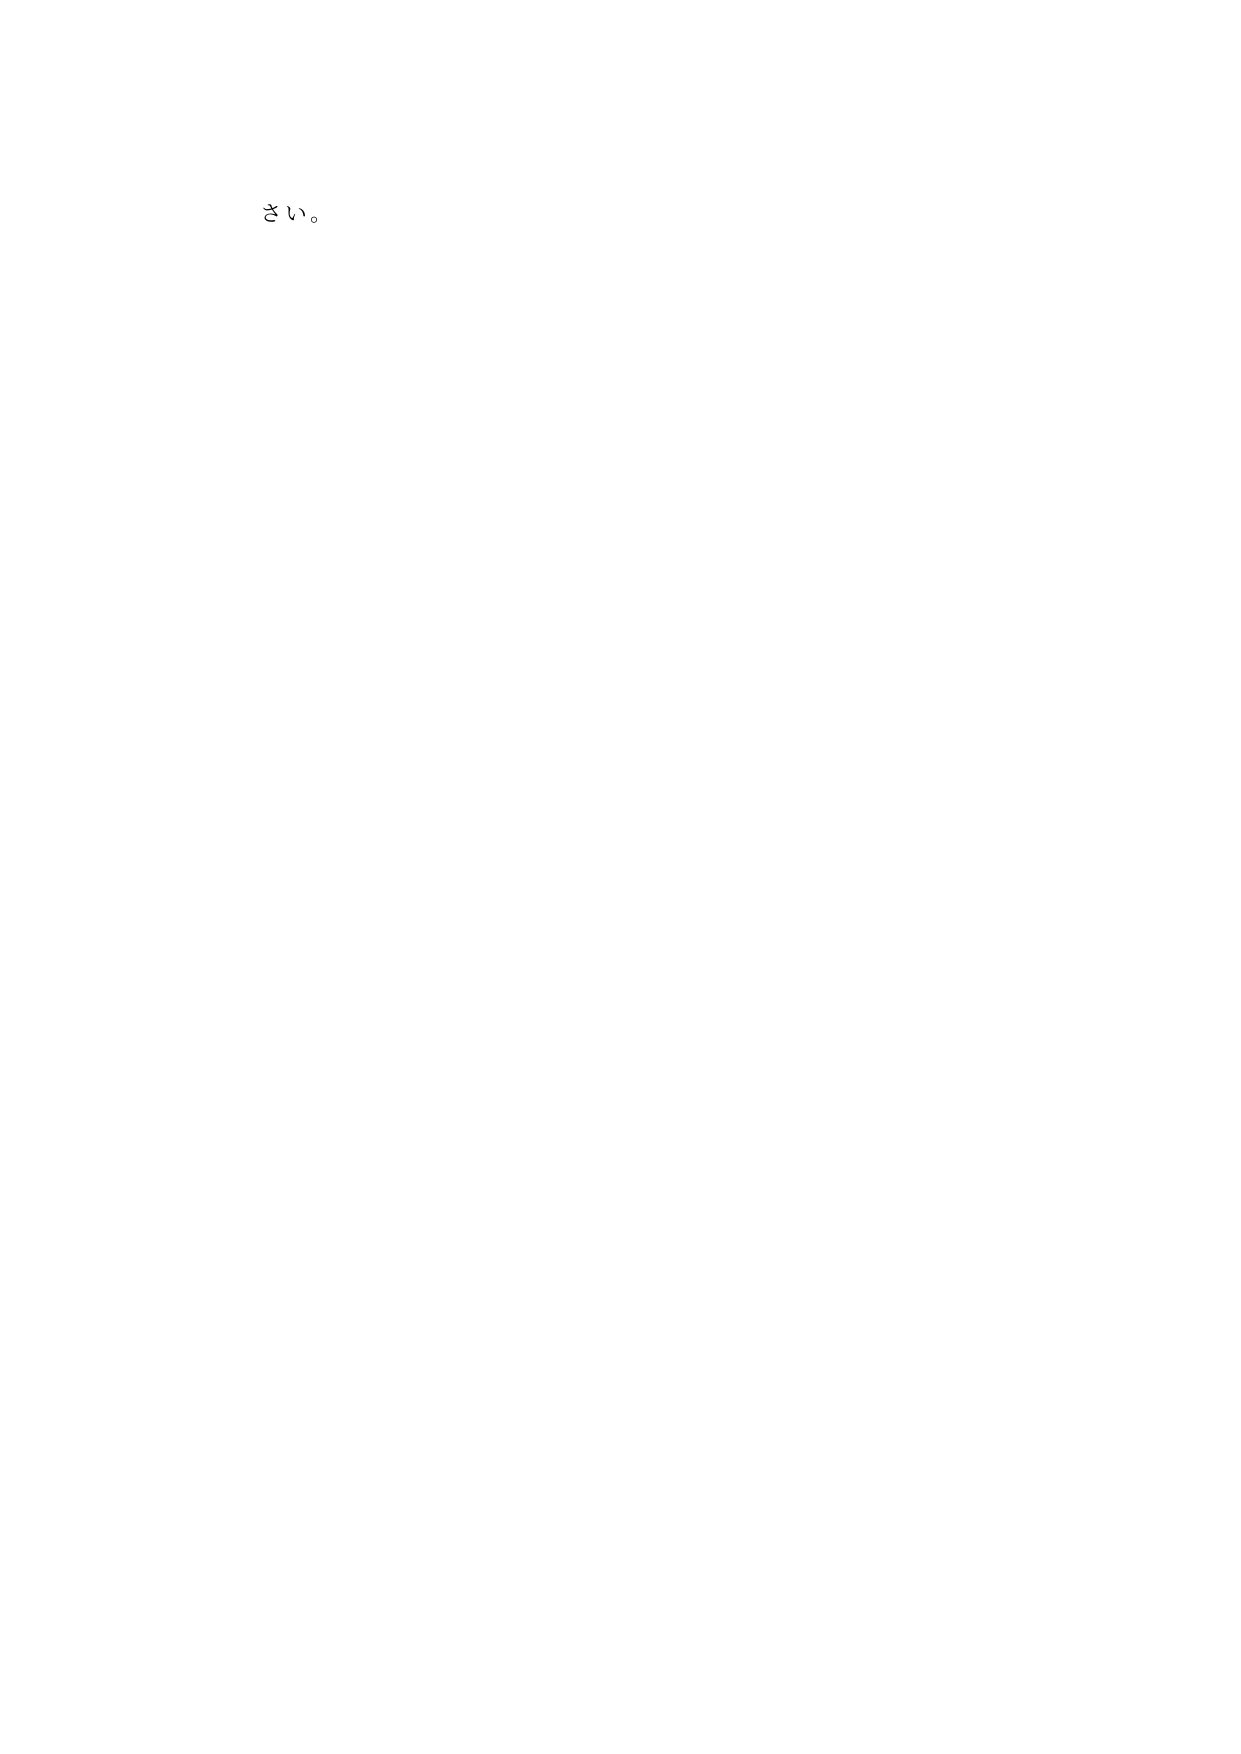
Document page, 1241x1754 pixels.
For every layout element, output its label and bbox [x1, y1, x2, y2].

text [186, 182, 1054, 243]
